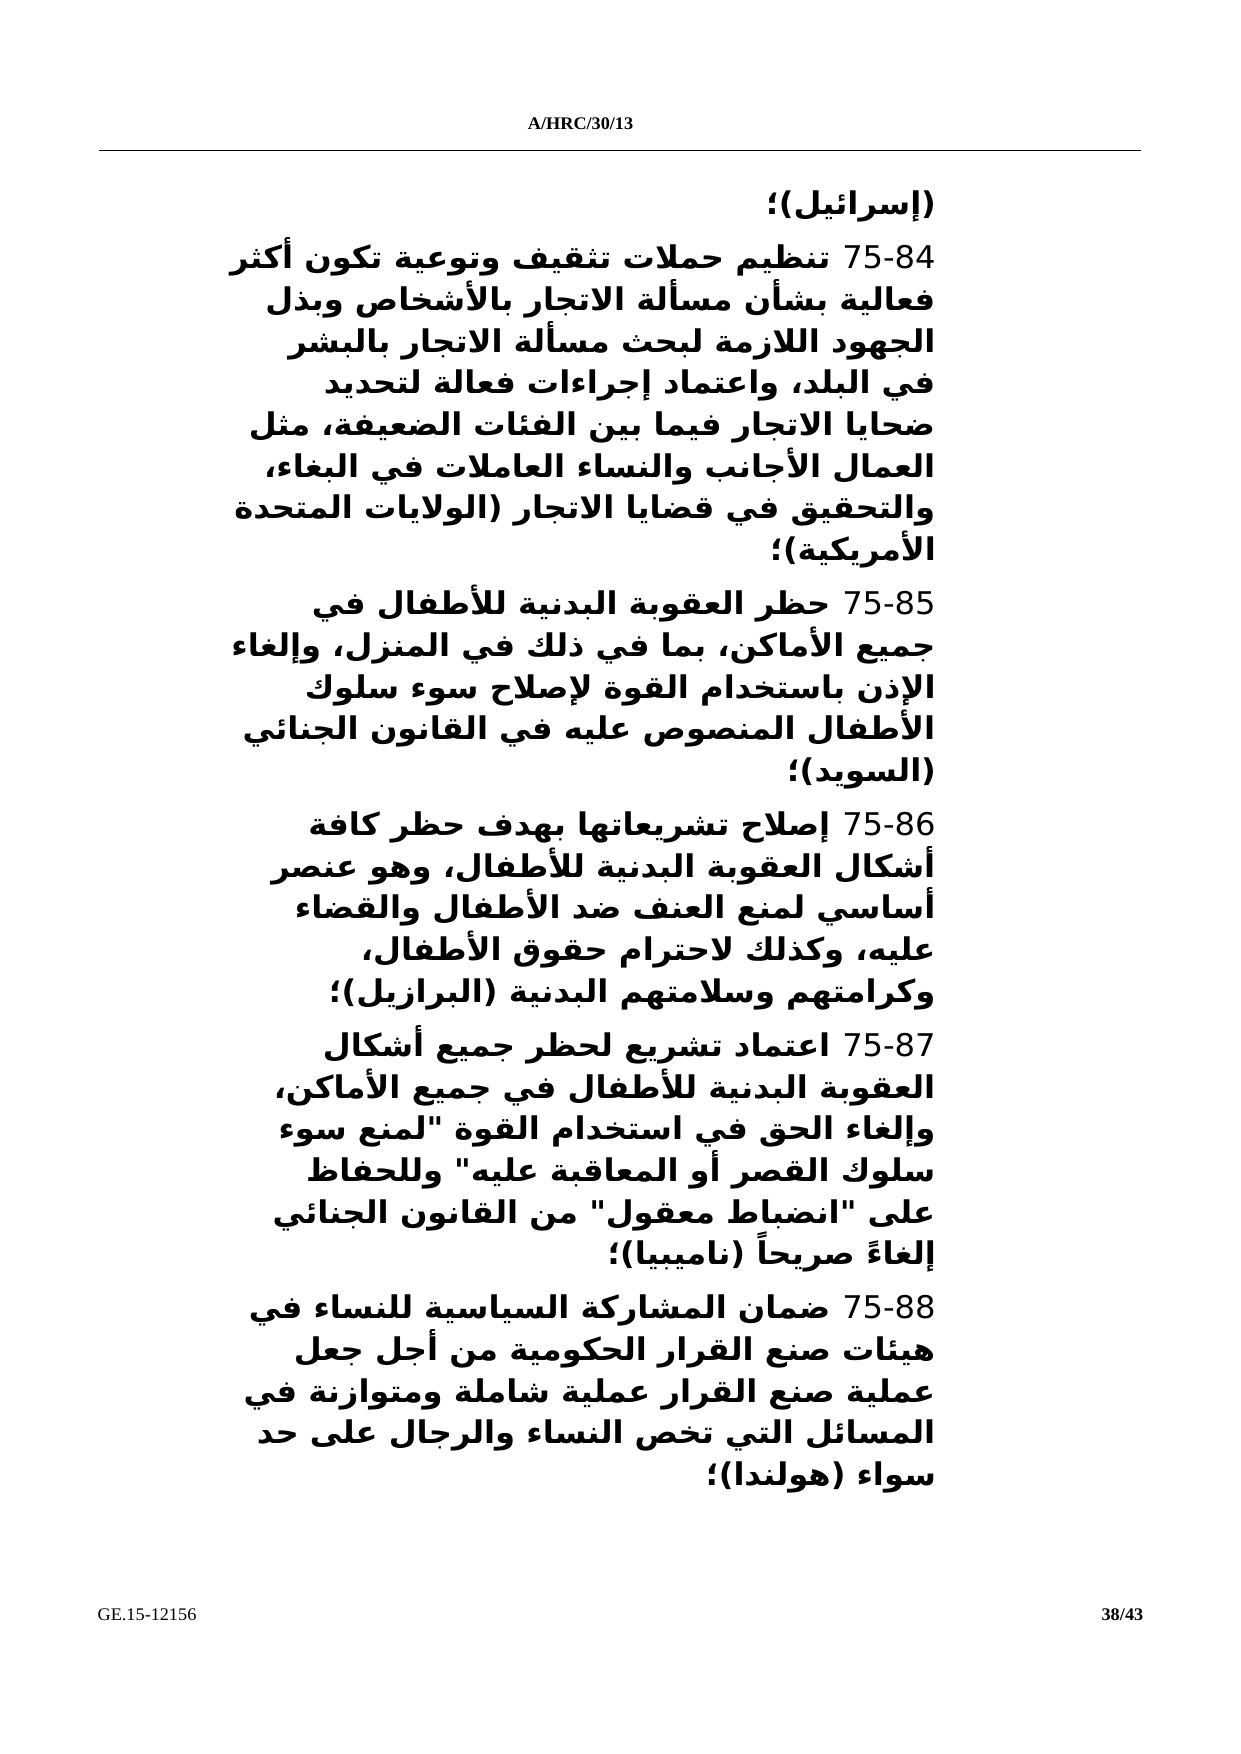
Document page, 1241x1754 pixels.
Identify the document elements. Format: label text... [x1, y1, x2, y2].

text 75-87 اعتماد تشريع لحظر جميع أشكال العقوبة البدنية للأطفال في جميع الأماكن، وإلغاء الحق في استخدام القوة "لمنع سوء سلوك القصر أو المعاقبة عليه" وللحفاظ على "انضباط معقول" من القانون الجنائي إلغاءً صريحاً (ناميبيا)؛ [229, 1023, 936, 1273]
text 75-88 ضمان المشاركة السياسية للنساء في هيئات صنع القرار الحكومية من أجل جعل عملية صنع القرار عملية شاملة ومتوازنة في المسائل التي تخص النساء والرجال على حد سواء (هولندا)؛ [229, 1286, 936, 1494]
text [229, 181, 936, 223]
text 75-85 حظر العقوبة البدنية للأطفال في جميع الأماكن، بما في ذلك في المنزل، وإلغاء الإذن باستخدام القوة لإصلاح سوء سلوك الأطفال المنصوص عليه في القانون الجنائي (السويد)؛ [229, 581, 936, 790]
text 75-86 إصلاح تشريعاتها بهدف حظر كافة أشكال العقوبة البدنية للأطفال، وهو عنصر أساسي لمنع العنف ضد الأطفال والقضاء عليه، وكذلك لاحترام حقوق الأطفال، وكرامتهم وسلامتهم البدنية (البرازيل)؛ [229, 802, 936, 1011]
text 75-84 تنظيم حملات تثقيف وتوعية تكون أكثر فعالية بشأن مسألة الاتجار بالأشخاص وبذل الجهود اللازمة لبحث مسألة الاتجار بالبشر في البلد، واعتماد إجراءات فعالة لتحديد ضحايا الاتجار فيما بين الفئات الضعيفة، مثل العمال الأجانب والنساء العاملات في البغاء، والتحقيق في قضايا الاتجار (الولايات المتحدة الأمريكية)؛ [229, 236, 936, 569]
